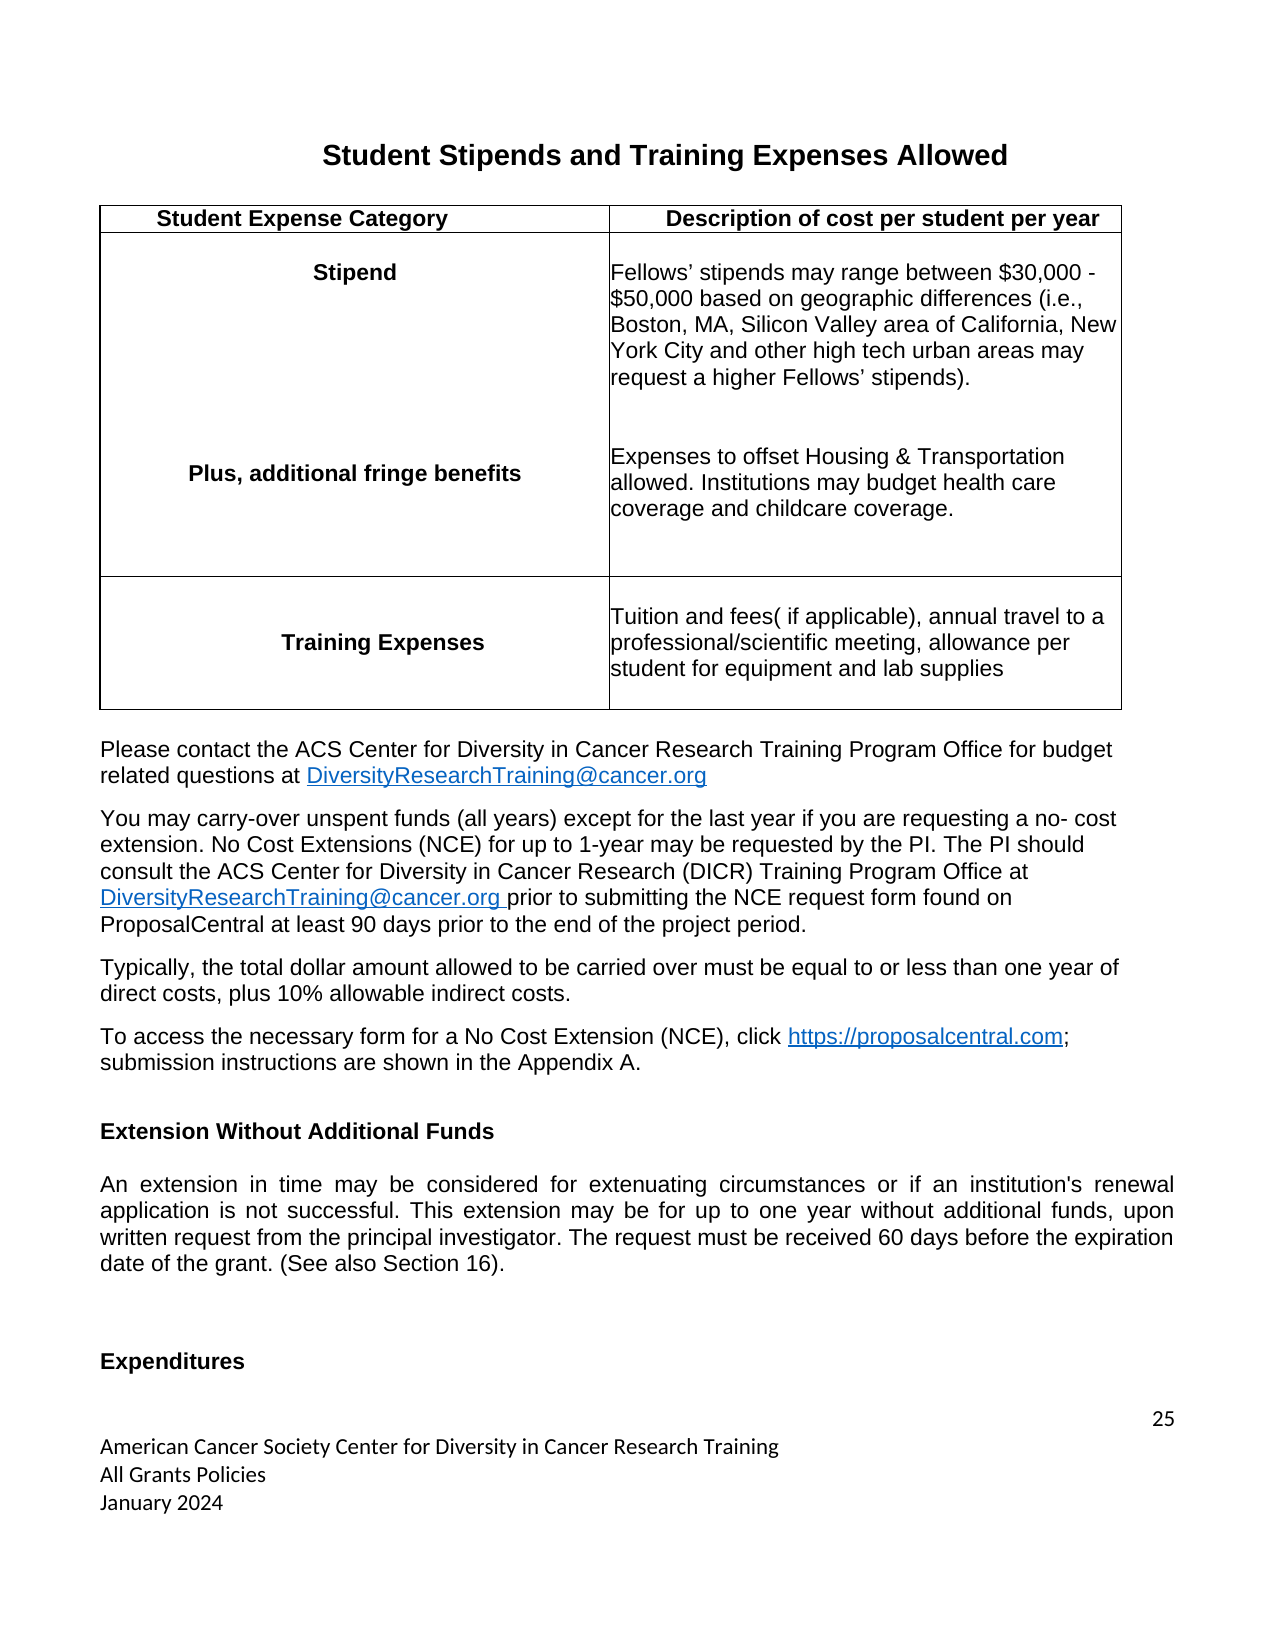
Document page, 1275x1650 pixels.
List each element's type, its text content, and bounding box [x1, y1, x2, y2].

table_cell Stipend Plus, additional fringe benefits [101, 233, 609, 576]
text An extension in time may be considered for extenuating circumstances or if an institution's renewal application is not successful. This extension may be for up to one year without additional funds, upon written request from the principal investigator. The request must be received 60 days before the expiration date of the grant. (See also Section 16). [100, 1171, 1175, 1276]
table_cell Training Expenses [101, 577, 609, 708]
text Typically, the total dollar amount allowed to be carried over must be equal to or less than one year of direct costs, plus 10% allowable indirect costs. [100, 953, 1151, 1006]
table_header Description of cost per student per year [610, 206, 1121, 232]
text Expenditures [100, 1348, 1175, 1374]
text You may carry-over unspent funds (all years) except for the last year if you are requesting a no- cost extension. No Cost Extensions (NCE) for up to 1-year may be requested by the PI. The PI should consult the ACS Center for Diversity in Cancer Research (DICR) Training Program Office at DiversityResearchTraining@cancer.org prior to submitting the NCE request form found on ProposalCentral at least 90 days prior to the end of the project period. [100, 805, 1151, 937]
table_cell Tuition and fees( if applicable), annual travel to a professional/scientific meeting, allowance per student for equipment and lab supplies [610, 577, 1121, 708]
text To access the necessary form for a No Cost Extension (NCE), click https://proposalcentral.com; submission instructions are shown in the Appendix A. [100, 1023, 1151, 1075]
text Student Stipends and Training Expenses Allowed [156, 138, 1175, 171]
table_cell Fellows’ stipends may range between $30,000 - $50,000 based on geographic differences (i.e., Boston, MA, Silicon Valley area of California, New York City and other high tech urban areas may request a higher Fellows’ stipends). Expenses to offset Housing & Transportation allowed. Institutions may budget health care coverage and childcare coverage. [610, 233, 1121, 576]
table_header Student Expense Category [101, 206, 609, 232]
text Extension Without Additional Funds [100, 1118, 1175, 1145]
text Please contact the ACS Center for Diversity in Cancer Research Training Program Office for budget related questions at DiversityResearchTraining@cancer.org [100, 736, 1175, 788]
